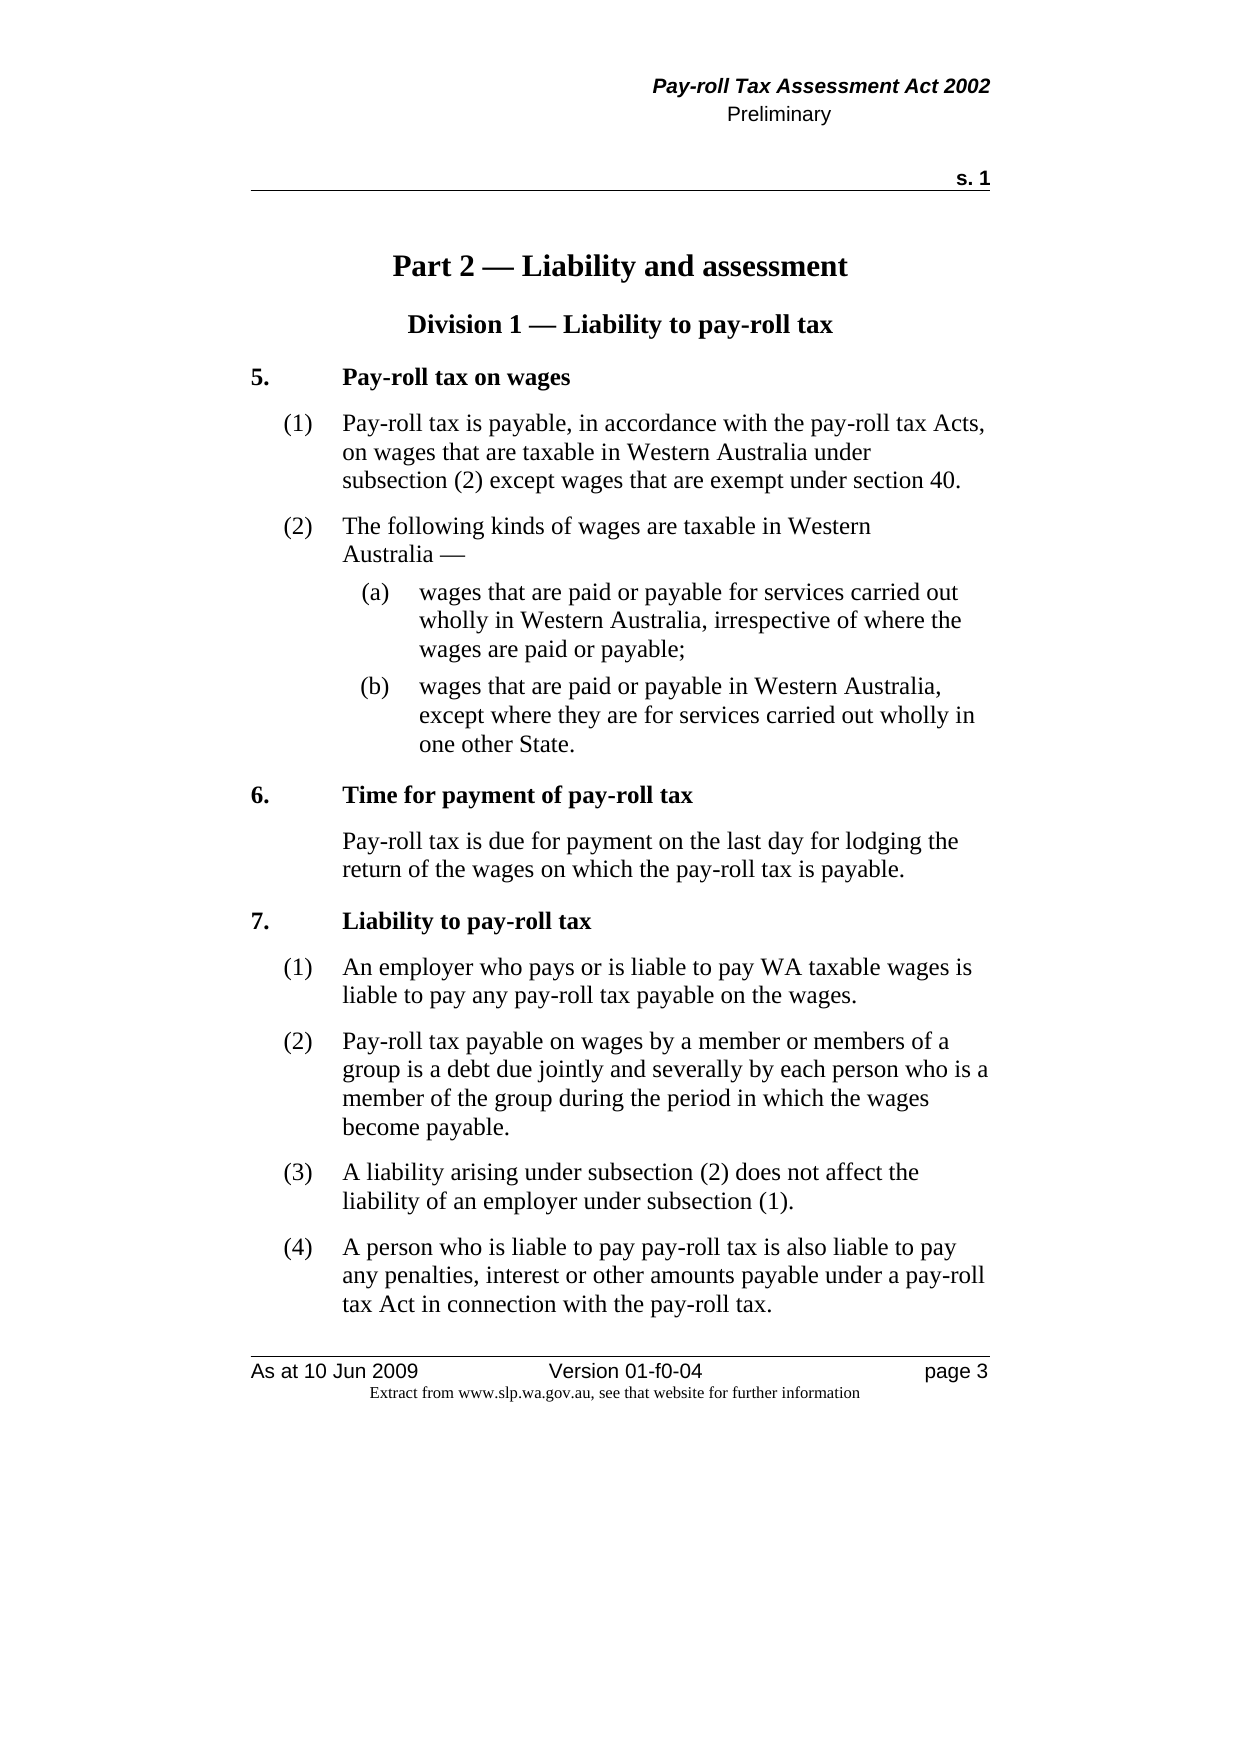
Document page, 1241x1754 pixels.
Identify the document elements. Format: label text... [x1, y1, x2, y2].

text (3) A liability arising under subsection (2) does not affect the liability of an employer under subsection (1). [251, 1157, 990, 1215]
text (4) A person who is liable to pay pay-roll tax is also liable to pay any penalties, interest or other amounts payable under a pay-roll tax Act in connection with the pay-roll tax. [251, 1232, 990, 1318]
subtitle Part 2 — Liability and assessment [251, 247, 990, 283]
text (a) wages that are paid or payable for services carried out wholly in Western Australia, irrespective of where the wages are paid or payable; [251, 577, 990, 663]
subtitle 5. Pay-roll tax on wages [251, 362, 990, 391]
text (2) Pay-roll tax payable on wages by a member or members of a group is a debt due jointly and severally by each person who is a member of the group during the period in which the wages become payable. [251, 1026, 990, 1141]
text (2) The following kinds of wages are taxable in Western Australia — [251, 511, 990, 568]
subtitle Division 1 — Liability to pay-roll tax [251, 308, 990, 339]
text (1) Pay-roll tax is payable, in accordance with the pay-roll tax Acts, on wages that are taxable in Western Australia under subsection (2) except wages that are exempt under section 40. [251, 408, 990, 494]
text (1) An employer who pays or is liable to pay WA taxable wages is liable to pay any pay-roll tax payable on the wages. [251, 952, 990, 1009]
text Pay-roll tax is due for payment on the last day for lodging the return of the wages on which the pay-roll tax is payable. [251, 826, 990, 883]
subtitle 6. Time for payment of pay-roll tax [251, 780, 990, 809]
subtitle 7. Liability to pay-roll tax [251, 906, 990, 935]
text (b) wages that are paid or payable in Western Australia, except where they are for services carried out wholly in one other State. [251, 671, 990, 757]
